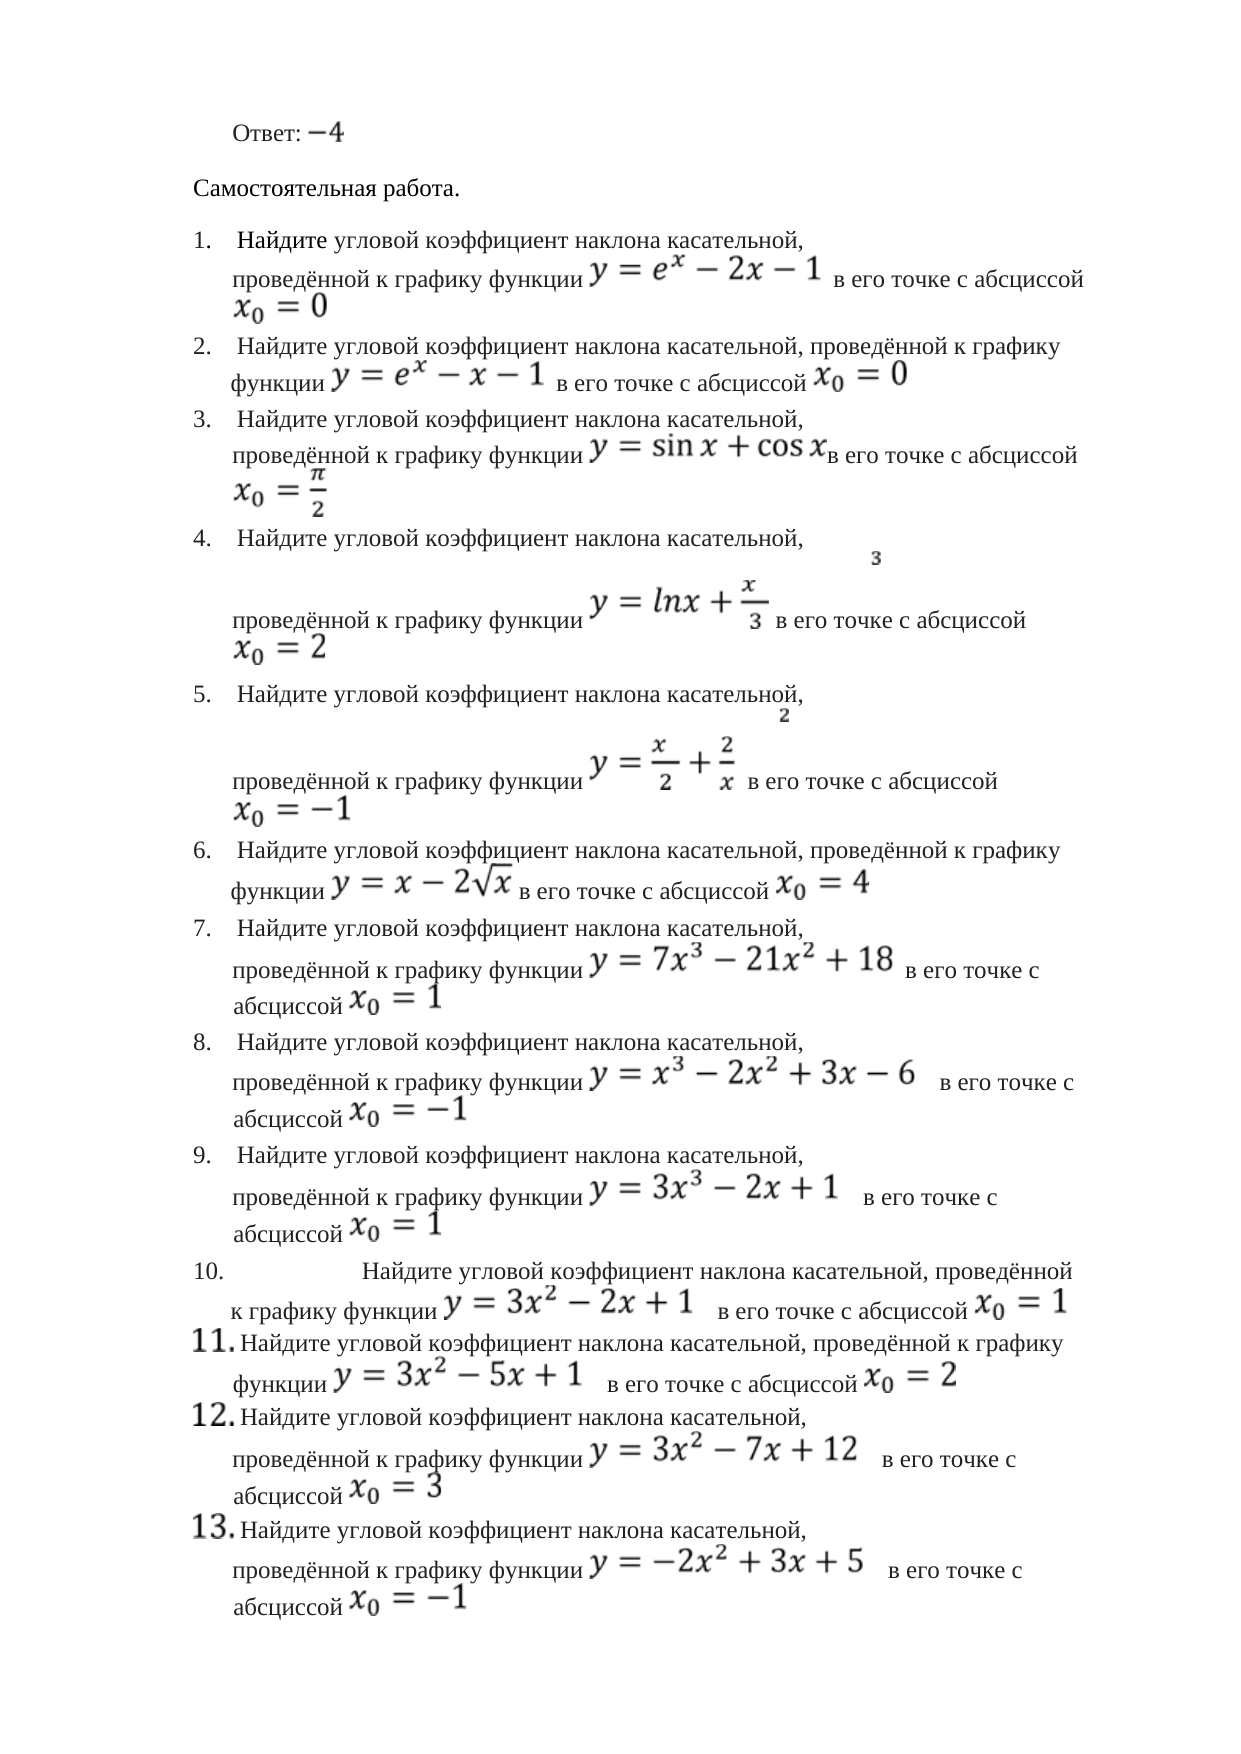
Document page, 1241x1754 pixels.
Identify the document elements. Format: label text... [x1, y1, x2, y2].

picture [233, 795, 351, 827]
picture [589, 254, 821, 287]
text проведённой к графику функции в его точке с абсциссой [232, 1544, 1088, 1621]
picture [589, 942, 893, 978]
text Самостоятельная работа. [193, 173, 1152, 202]
picture [813, 360, 907, 392]
text 7. Найдите угловой коэффициент наклона касательной, [193, 913, 1088, 942]
picture [443, 1285, 693, 1320]
picture [974, 1288, 1067, 1320]
picture [349, 1210, 442, 1242]
picture [779, 708, 789, 722]
picture [589, 1169, 838, 1206]
text 9. Найдите угловой коэффициент наклона касательной, [193, 1140, 1088, 1169]
picture [331, 863, 513, 900]
text Ответ: [232, 118, 1088, 147]
picture [308, 121, 344, 142]
text Найдите угловой коэффициент наклона касательной, [193, 1402, 1088, 1431]
text 2. Найдите угловой коэффициент наклона касательной, проведённой к графику функции в его точке с абсциссой [193, 331, 1088, 397]
text 4. Найдите угловой коэффициент наклона касательной, [193, 523, 1088, 551]
text проведённой к графику функции в его точке с абсциссой [232, 1169, 1088, 1247]
text проведённой к графику функции в его точке с абсциссой [232, 737, 1088, 826]
picture [589, 1056, 915, 1091]
text проведённой к графику функции в его точке с абсциссой [232, 433, 1088, 522]
picture [349, 1472, 442, 1504]
picture [192, 1328, 234, 1352]
text проведённой к графику функции в его точке с абсциссой [232, 580, 1088, 670]
picture [589, 1544, 863, 1579]
text 1. Найдите угловой коэффициент наклона касательной, [193, 225, 1088, 254]
text проведённой к графику функции в его точке с абсциссой [232, 1431, 1088, 1509]
picture [349, 983, 442, 1015]
picture [233, 292, 327, 324]
picture [192, 1513, 234, 1539]
picture [333, 1356, 582, 1393]
picture [349, 1095, 467, 1127]
text 3. Найдите угловой коэффициент наклона касательной, [193, 404, 1088, 433]
text проведённой к графику функции в его точке с абсциссой [232, 254, 1088, 324]
text 5. Найдите угловой коэффициент наклона касательной, [193, 679, 1088, 708]
picture [331, 360, 544, 392]
picture [775, 869, 870, 900]
picture [589, 1431, 857, 1468]
text проведённой к графику функции в его точке с абсциссой [232, 1056, 1088, 1132]
picture [589, 580, 769, 629]
text 6. Найдите угловой коэффициент наклона касательной, проведённой к графику функции в его точке с абсциссой [193, 835, 1088, 905]
picture [349, 1583, 467, 1616]
picture [589, 433, 827, 463]
text 10. Найдите угловой коэффициент наклона касательной, проведённой к графику функции в его точке с абсциссой [193, 1256, 1088, 1325]
text проведённой к графику функции в его точке с абсциссой [232, 942, 1088, 1020]
text 8. Найдите угловой коэффициент наклона касательной, [193, 1027, 1088, 1056]
picture [863, 1361, 956, 1393]
picture [871, 551, 881, 565]
picture [589, 736, 735, 790]
text Найдите угловой коэффициент наклона касательной, проведённой к графику функции в его точке с абсциссой [193, 1328, 1088, 1398]
picture [233, 633, 326, 665]
text Найдите угловой коэффициент наклона касательной, [193, 1513, 1088, 1544]
picture [233, 468, 327, 517]
picture [192, 1402, 234, 1426]
